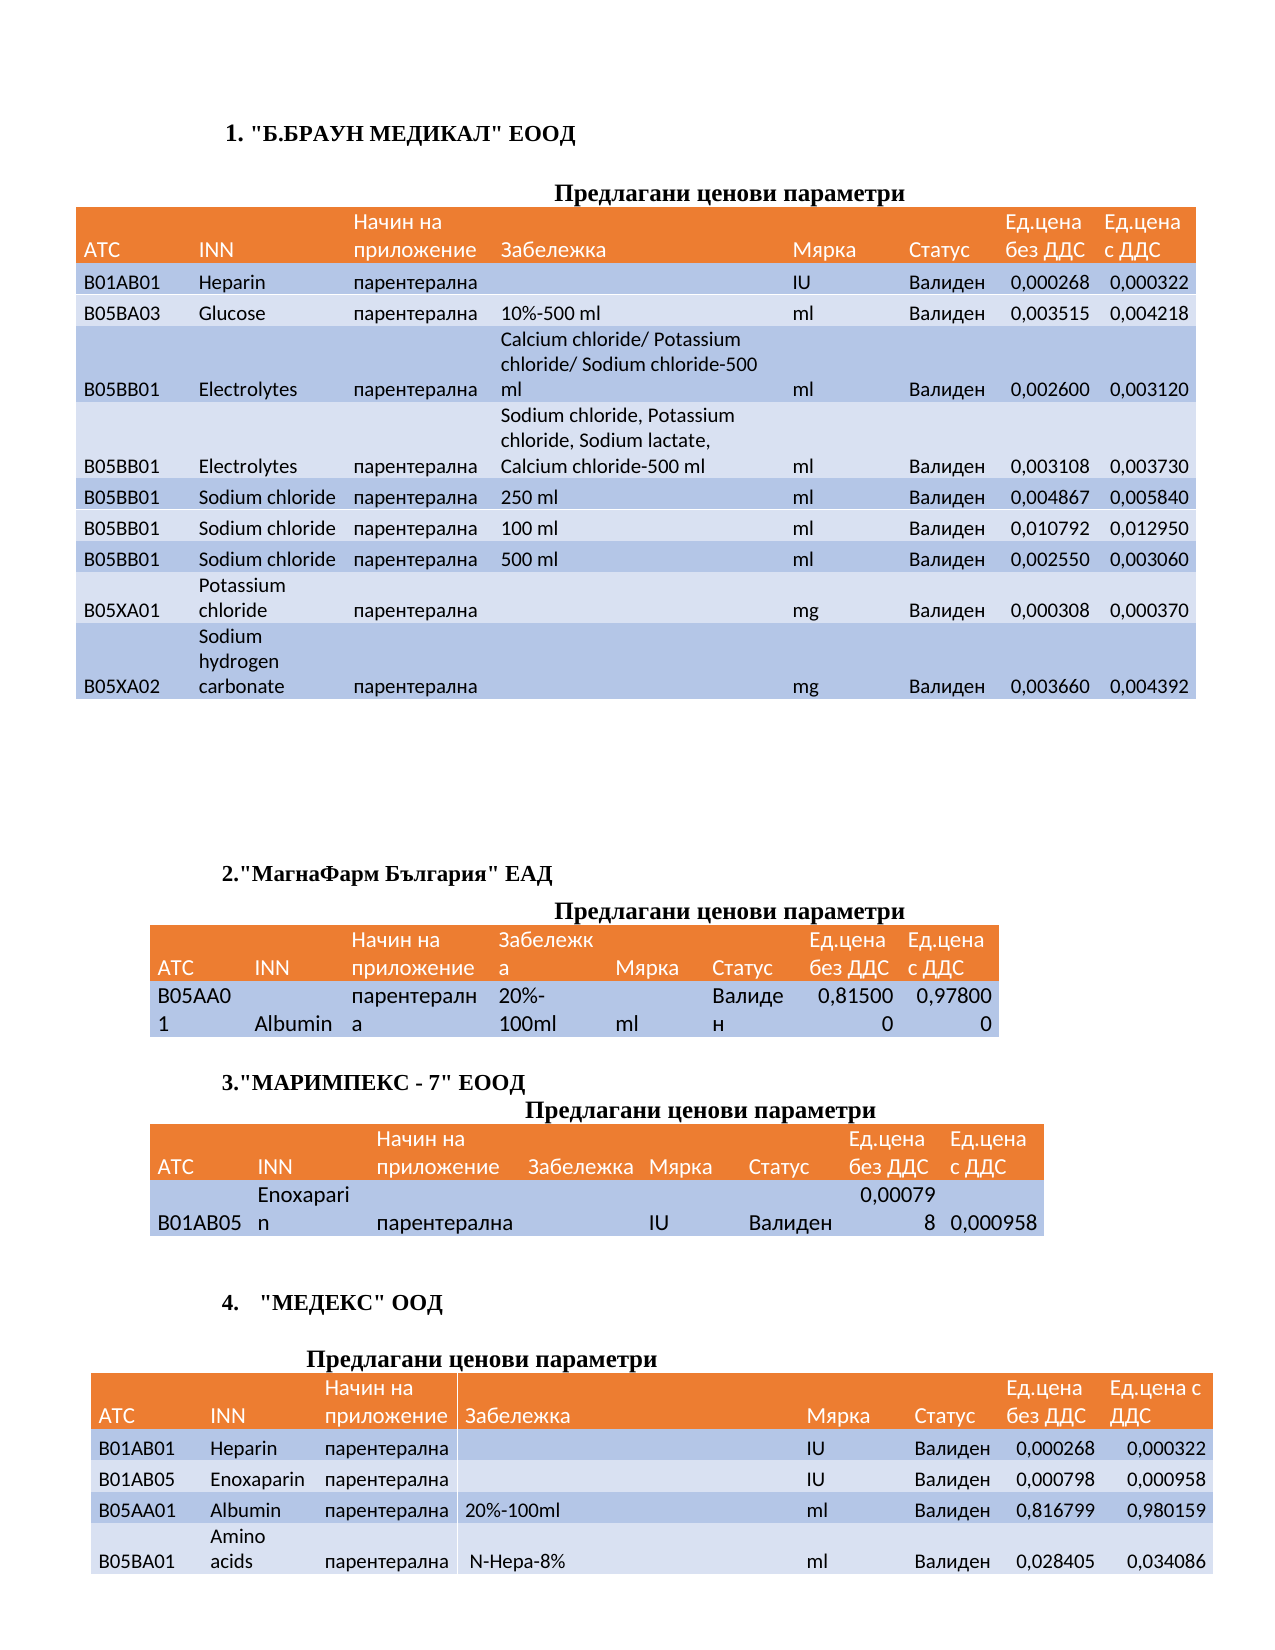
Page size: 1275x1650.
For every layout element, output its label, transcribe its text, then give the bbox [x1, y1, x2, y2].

table_cell B05AA01 [150, 981, 247, 1037]
table_cell Glucose [191, 295, 346, 326]
table_cell 0,000958 [943, 1180, 1044, 1236]
table_header Статус [741, 1124, 841, 1180]
table_cell 0,005840 [1097, 478, 1196, 509]
table_cell 0,000370 [1097, 572, 1196, 623]
table_header Ед.цена с ДДС [1102, 1373, 1213, 1429]
table_header АТС [150, 925, 247, 981]
table_cell ml [799, 1523, 907, 1574]
table_cell Enoxaparin [250, 1180, 369, 1236]
table_cell 0,815000 [802, 981, 900, 1037]
table_header Начин на приложение [344, 925, 491, 981]
table_cell Валиден [902, 402, 998, 478]
table_cell B05BB01 [76, 478, 191, 509]
table_cell Sodium hydrogen carbonate [191, 623, 346, 699]
table_cell Валиден [705, 981, 802, 1037]
table_header Забележка [521, 1124, 641, 1180]
table_cell парентерална [317, 1460, 457, 1492]
table_cell парентерална [344, 981, 491, 1037]
table_cell ml [608, 981, 705, 1037]
list "МЕДЕКС" ООД [222, 1289, 1196, 1316]
table_cell Albumin [247, 981, 344, 1037]
table_cell Amino acids [203, 1523, 317, 1574]
table_header Ед.цена с ДДС [943, 1124, 1044, 1180]
table_cell ml [785, 295, 902, 326]
table_cell Electrolytes [191, 402, 346, 478]
text Предлагани ценови параметри [150, 1344, 1196, 1373]
table_cell 20%-100ml [458, 1492, 799, 1523]
table_cell 0,004218 [1097, 295, 1196, 326]
table_cell B05XA01 [76, 572, 191, 623]
table_cell 0,000268 [999, 1429, 1102, 1460]
table_cell Валиден [902, 572, 998, 623]
table_cell IU [799, 1460, 907, 1492]
table_header Начин на приложение [369, 1124, 521, 1180]
table_cell 0,000798 [999, 1460, 1102, 1492]
table_cell ml [785, 402, 902, 478]
table_cell 0,000798 [841, 1180, 943, 1236]
table_cell B05XA02 [76, 623, 191, 699]
text 1. "Б.БРАУН МЕДИКАЛ" ЕООД [225, 118, 1196, 147]
table_cell Валиден [907, 1460, 999, 1492]
table_cell парентерална [346, 478, 493, 509]
table_cell ml [785, 510, 902, 541]
table_cell 500 ml [493, 541, 785, 572]
table_header INN [191, 207, 346, 263]
table_cell 0,003120 [1097, 326, 1196, 402]
table_cell Calcium chloride/ Potassium chloride/ Sodium chloride-500 ml [493, 326, 785, 402]
table_cell 20%-100ml [491, 981, 608, 1037]
table_cell [458, 1429, 799, 1460]
table_cell [493, 623, 785, 699]
table_cell B05BB01 [76, 402, 191, 478]
table_cell 0,004867 [998, 478, 1097, 509]
table_cell Валиден [902, 295, 998, 326]
text 3."МАРИМПЕКС - 7" ЕООД [222, 1069, 1196, 1095]
table_cell B01AB01 [76, 263, 191, 294]
table_cell парентерална [346, 623, 493, 699]
table_cell Валиден [902, 541, 998, 572]
table_cell 0,034086 [1102, 1523, 1213, 1574]
table_cell [493, 572, 785, 623]
table_cell B01AB05 [91, 1460, 203, 1492]
table_cell Валиден [907, 1492, 999, 1523]
table_cell 0,003108 [998, 402, 1097, 478]
table_cell Валиден [741, 1180, 841, 1236]
table_cell IU [799, 1429, 907, 1460]
table_cell 0,004392 [1097, 623, 1196, 699]
table_cell парентерална [346, 326, 493, 402]
text Предлагани ценови параметри [554, 896, 1196, 925]
table_header Ед.цена с ДДС [900, 925, 999, 981]
table_cell [458, 1460, 799, 1492]
list Предлагани ценови параметри [334, 1095, 1196, 1124]
table_cell парентерална [317, 1492, 457, 1523]
table_header INN [247, 925, 344, 981]
table_cell ml [785, 478, 902, 509]
table_header Ед.цена без ДДС [802, 925, 900, 981]
table_header Ед.цена без ДДС [841, 1124, 943, 1180]
table_cell Sodium chloride, Potassium chloride, Sodium lactate, Calcium chloride-500 ml [493, 402, 785, 478]
table_cell 250 ml [493, 478, 785, 509]
table_cell парентерална [346, 510, 493, 541]
table_cell Sodium chloride [191, 541, 346, 572]
table_cell B05BA03 [76, 295, 191, 326]
table_header Мярка [785, 207, 902, 263]
table_cell Heparin [191, 263, 346, 294]
table_cell парентерална [346, 263, 493, 294]
table_cell 0,010792 [998, 510, 1097, 541]
table_header Статус [907, 1373, 999, 1429]
table_header Забележка [491, 925, 608, 981]
table_cell Enoxaparin [203, 1460, 317, 1492]
table_header Мярка [608, 925, 705, 981]
table_cell Sodium chloride [191, 478, 346, 509]
table_cell B05BB01 [76, 541, 191, 572]
table_header INN [250, 1124, 369, 1180]
table_cell IU [641, 1180, 741, 1236]
table_cell [493, 263, 785, 294]
table_cell B01AB05 [150, 1180, 250, 1236]
table_cell ml [799, 1492, 907, 1523]
table_cell B05AA01 [91, 1492, 203, 1523]
table_cell парентерална [346, 572, 493, 623]
table_cell mg [785, 623, 902, 699]
table_cell Валиден [902, 326, 998, 402]
table_cell Валиден [907, 1429, 999, 1460]
table_cell парентерална [317, 1523, 457, 1574]
table_cell 0,816799 [999, 1492, 1102, 1523]
table_header Начин на приложение [317, 1373, 457, 1429]
table_header Забележка [458, 1373, 799, 1429]
table_cell N-Hepa-8% [458, 1523, 799, 1574]
table_cell парентерална [369, 1180, 521, 1236]
table_cell 0,980159 [1102, 1492, 1213, 1523]
table_header Ед.цена без ДДС [999, 1373, 1102, 1429]
table_cell [521, 1180, 641, 1236]
table_header Забележка [493, 207, 785, 263]
table_cell 0,003060 [1097, 541, 1196, 572]
table_header Мярка [641, 1124, 741, 1180]
table_cell Валиден [902, 623, 998, 699]
table_cell 0,000958 [1102, 1460, 1213, 1492]
table_header Мярка [799, 1373, 907, 1429]
table_cell 0,003660 [998, 623, 1097, 699]
table_cell парентерална [346, 541, 493, 572]
table_cell IU [785, 263, 902, 294]
table_cell 100 ml [493, 510, 785, 541]
table_header АТС [76, 207, 191, 263]
table_cell ml [785, 541, 902, 572]
table_cell 0,000322 [1097, 263, 1196, 294]
table_cell Albumin [203, 1492, 317, 1523]
table_cell 0,000322 [1102, 1429, 1213, 1460]
table_cell парентерална [317, 1429, 457, 1460]
table_cell B05BB01 [76, 326, 191, 402]
table_cell 0,012950 [1097, 510, 1196, 541]
table_cell B05BA01 [91, 1523, 203, 1574]
table_cell 0,003515 [998, 295, 1097, 326]
table_cell 0,000268 [998, 263, 1097, 294]
table_header Статус [902, 207, 998, 263]
table_cell парентерална [346, 402, 493, 478]
table_cell Heparin [203, 1429, 317, 1460]
table_cell 0,003730 [1097, 402, 1196, 478]
text 2."МагнаФарм България" ЕАД [222, 861, 1196, 887]
table_cell 0,028405 [999, 1523, 1102, 1574]
table_cell Валиден [907, 1523, 999, 1574]
table_header INN [203, 1373, 317, 1429]
table_header Ед.цена с ДДС [1097, 207, 1196, 263]
table_cell Валиден [902, 510, 998, 541]
table_cell 0,002600 [998, 326, 1097, 402]
table_cell B01AB01 [91, 1429, 203, 1460]
table_cell Electrolytes [191, 326, 346, 402]
table_header Начин на приложение [346, 207, 493, 263]
table_cell Sodium chloride [191, 510, 346, 541]
table_cell 10%-500 ml [493, 295, 785, 326]
table_header АТС [91, 1373, 203, 1429]
table_cell B05BB01 [76, 510, 191, 541]
table_cell mg [785, 572, 902, 623]
table_cell Валиден [902, 478, 998, 509]
table_cell парентерална [346, 295, 493, 326]
table_cell ml [785, 326, 902, 402]
table_header Ед.цена без ДДС [998, 207, 1097, 263]
table_header Статус [705, 925, 802, 981]
table_cell Валиден [902, 263, 998, 294]
table_header АТС [150, 1124, 250, 1180]
table_cell 0,978000 [900, 981, 999, 1037]
table_cell Potassium chloride [191, 572, 346, 623]
table_cell 0,000308 [998, 572, 1097, 623]
table_cell 0,002550 [998, 541, 1097, 572]
text Предлагани ценови параметри [554, 178, 1196, 207]
